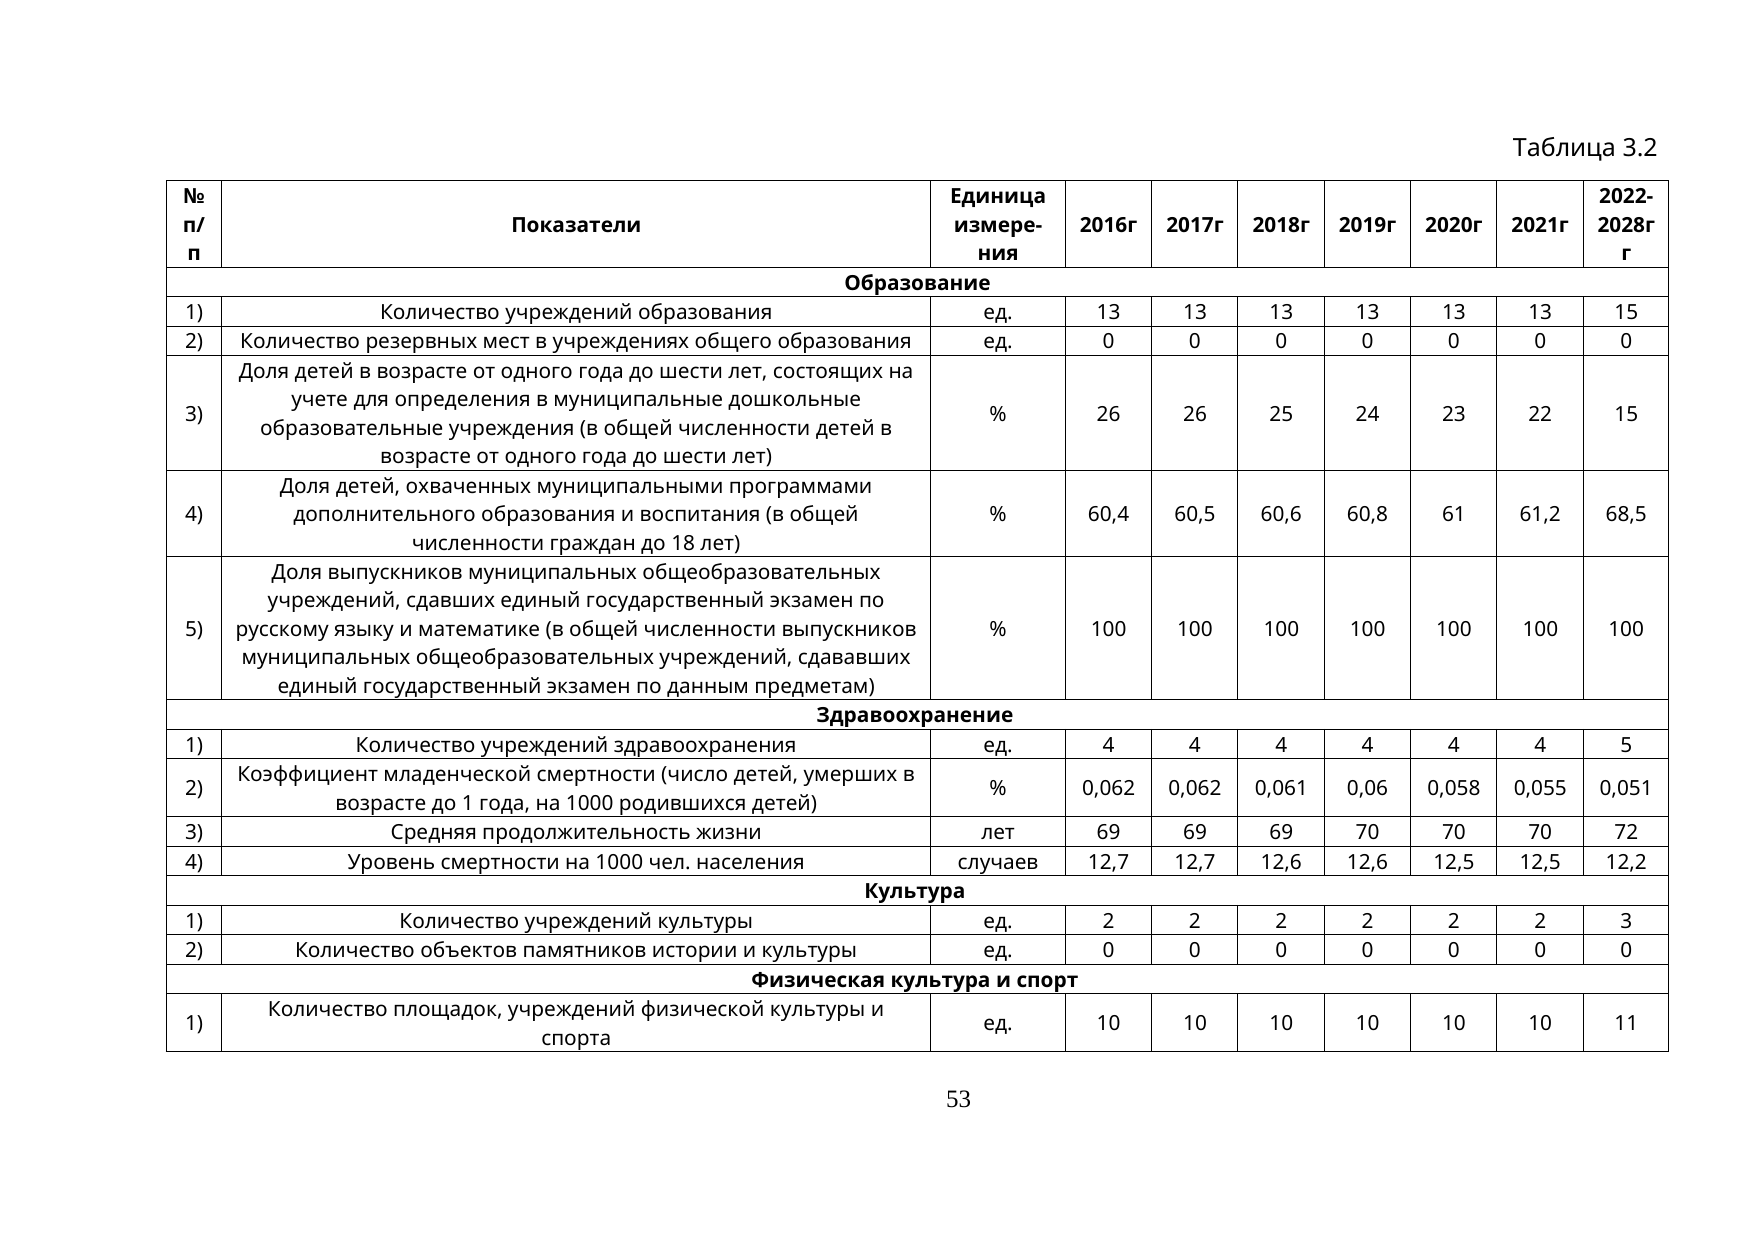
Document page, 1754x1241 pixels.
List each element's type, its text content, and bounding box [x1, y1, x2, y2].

table_cell 0 [1066, 327, 1151, 355]
table_cell 0 [1066, 935, 1151, 964]
table_cell % [931, 759, 1065, 816]
table_cell Количество резервных мест в учреждениях общего образования [222, 327, 930, 355]
table_cell 26 [1152, 356, 1237, 470]
table_cell Доля детей, охваченных муниципальными программами дополнительного образования и воспитания (в общей численности граждан до 18 лет) [222, 471, 930, 556]
table_cell Количество площадок, учреждений физической культуры и спорта [222, 994, 930, 1051]
table_cell 2 [1238, 906, 1324, 934]
table_cell 12,5 [1497, 847, 1583, 875]
table_cell 12,7 [1066, 847, 1151, 875]
table_cell 2021г [1497, 181, 1583, 267]
table_cell Средняя продолжительность жизни [222, 817, 930, 846]
table_cell 69 [1066, 817, 1151, 846]
table_cell Количество учреждений здравоохранения [222, 730, 930, 758]
table_cell ед. [931, 935, 1065, 964]
table_cell 2017г [1152, 181, 1237, 267]
table_cell 0 [1584, 327, 1668, 355]
table_cell 4) [167, 471, 221, 556]
table_cell 2020г [1411, 181, 1496, 267]
table_cell 70 [1411, 817, 1496, 846]
table_cell Физическая культура и спорт [167, 965, 1668, 993]
table_cell Количество учреждений культуры [222, 906, 930, 934]
table_cell 1) [167, 906, 221, 934]
table_cell 2018г [1238, 181, 1324, 267]
table_cell Здравоохранение [167, 700, 1668, 729]
table_cell 2 [1325, 906, 1410, 934]
table_cell 1) [167, 730, 221, 758]
table_cell 15 [1584, 356, 1668, 470]
table_cell 0 [1152, 327, 1237, 355]
table_cell 2) [167, 935, 221, 964]
table_cell Доля выпускников муниципальных общеобразовательных учреждений, сдавших единый государственный экзамен по русскому языку и математике (в общей численности выпускников муниципальных общеобразовательных учреждений, сдававших единый государственный экзамен по данным предметам) [222, 557, 930, 699]
table_cell 13 [1066, 297, 1151, 326]
table_cell 10 [1411, 994, 1496, 1051]
table_cell 2022-2028гг [1584, 181, 1668, 267]
table_cell 0,06 [1325, 759, 1410, 816]
table_cell Доля детей в возрасте от одного года до шести лет, состоящих на учете для определения в муниципальные дошкольные образовательные учреждения (в общей численности детей в возрасте от одного года до шести лет) [222, 356, 930, 470]
table_cell 13 [1238, 297, 1324, 326]
table_cell 13 [1411, 297, 1496, 326]
table_cell 0 [1411, 327, 1496, 355]
table_cell 0 [1325, 327, 1410, 355]
table_cell 70 [1325, 817, 1410, 846]
table_cell 70 [1497, 817, 1583, 846]
table_cell 0 [1238, 935, 1324, 964]
table_cell 25 [1238, 356, 1324, 470]
table_cell Коэффициент младенческой смертности (число детей, умерших в возрасте до 1 года, на 1000 родившихся детей) [222, 759, 930, 816]
table_cell случаев [931, 847, 1065, 875]
table_cell 11 [1584, 994, 1668, 1051]
table_cell Количество учреждений образования [222, 297, 930, 326]
table_cell 0 [1497, 935, 1583, 964]
table_cell 1) [167, 297, 221, 326]
table_cell 0,051 [1584, 759, 1668, 816]
table_cell 2) [167, 759, 221, 816]
table_cell 0 [1584, 935, 1668, 964]
table_cell 72 [1584, 817, 1668, 846]
table_cell 69 [1238, 817, 1324, 846]
table_cell 100 [1325, 557, 1410, 699]
table_cell Культура [167, 876, 1668, 905]
table_cell 100 [1497, 557, 1583, 699]
table_cell 4 [1066, 730, 1151, 758]
table_cell 69 [1152, 817, 1237, 846]
table_cell 10 [1152, 994, 1237, 1051]
table_cell 2) [167, 327, 221, 355]
table_cell 10 [1497, 994, 1583, 1051]
table_cell % [931, 557, 1065, 699]
table_cell ед. [931, 297, 1065, 326]
table_cell 68,5 [1584, 471, 1668, 556]
table_cell 4 [1497, 730, 1583, 758]
table_cell 12,2 [1584, 847, 1668, 875]
table_cell % [931, 471, 1065, 556]
table_cell 4 [1152, 730, 1237, 758]
table_cell Уровень смертности на 1000 чел. населения [222, 847, 930, 875]
table_cell ед. [931, 906, 1065, 934]
table_cell лет [931, 817, 1065, 846]
table_cell 13 [1152, 297, 1237, 326]
table_cell 100 [1238, 557, 1324, 699]
table_cell 4 [1411, 730, 1496, 758]
table_cell № п/п [167, 181, 221, 267]
table_cell 0,062 [1066, 759, 1151, 816]
table_cell 22 [1497, 356, 1583, 470]
table_cell 10 [1066, 994, 1151, 1051]
table_cell 0 [1238, 327, 1324, 355]
table_cell 2 [1152, 906, 1237, 934]
table_cell 12,6 [1238, 847, 1324, 875]
table_cell ед. [931, 994, 1065, 1051]
table_cell 61 [1411, 471, 1496, 556]
table_cell 2016г [1066, 181, 1151, 267]
table_cell 0,058 [1411, 759, 1496, 816]
table_cell 0 [1411, 935, 1496, 964]
table_cell 12,7 [1152, 847, 1237, 875]
table_cell 5 [1584, 730, 1668, 758]
table_cell 60,5 [1152, 471, 1237, 556]
table_cell 15 [1584, 297, 1668, 326]
table_cell 0,062 [1152, 759, 1237, 816]
table_cell Количество объектов памятников истории и культуры [222, 935, 930, 964]
table_cell ед. [931, 730, 1065, 758]
table_cell 3) [167, 817, 221, 846]
table_cell 3) [167, 356, 221, 470]
table_cell 0 [1325, 935, 1410, 964]
table_cell 2 [1411, 906, 1496, 934]
table_cell 5) [167, 557, 221, 699]
table_cell 100 [1411, 557, 1496, 699]
table_cell 60,6 [1238, 471, 1324, 556]
table_cell 10 [1238, 994, 1324, 1051]
table_cell ед. [931, 327, 1065, 355]
table_cell Единица измере-ния [931, 181, 1065, 267]
table_cell 12,5 [1411, 847, 1496, 875]
table_cell 4 [1238, 730, 1324, 758]
table_cell 0,061 [1238, 759, 1324, 816]
table_cell 3 [1584, 906, 1668, 934]
table_cell Образование [167, 268, 1668, 296]
table_cell 0,055 [1497, 759, 1583, 816]
table_cell 13 [1497, 297, 1583, 326]
table_header Таблица 3.2 [166, 129, 1669, 180]
table_cell 24 [1325, 356, 1410, 470]
table_cell 13 [1325, 297, 1410, 326]
table_cell 10 [1325, 994, 1410, 1051]
table_cell 2 [1066, 906, 1151, 934]
table_cell Показатели [222, 181, 930, 267]
table_cell 0 [1497, 327, 1583, 355]
table_cell 4) [167, 847, 221, 875]
table_cell % [931, 356, 1065, 470]
table_cell 60,8 [1325, 471, 1410, 556]
table_cell 26 [1066, 356, 1151, 470]
table_cell 12,6 [1325, 847, 1410, 875]
table_cell 100 [1584, 557, 1668, 699]
table_cell 100 [1152, 557, 1237, 699]
table_cell 2019г [1325, 181, 1410, 267]
table_cell 23 [1411, 356, 1496, 470]
table_cell 100 [1066, 557, 1151, 699]
table_cell 60,4 [1066, 471, 1151, 556]
table_cell 2 [1497, 906, 1583, 934]
table_cell 1) [167, 994, 221, 1051]
table_cell 0 [1152, 935, 1237, 964]
table_cell 61,2 [1497, 471, 1583, 556]
table_cell 4 [1325, 730, 1410, 758]
